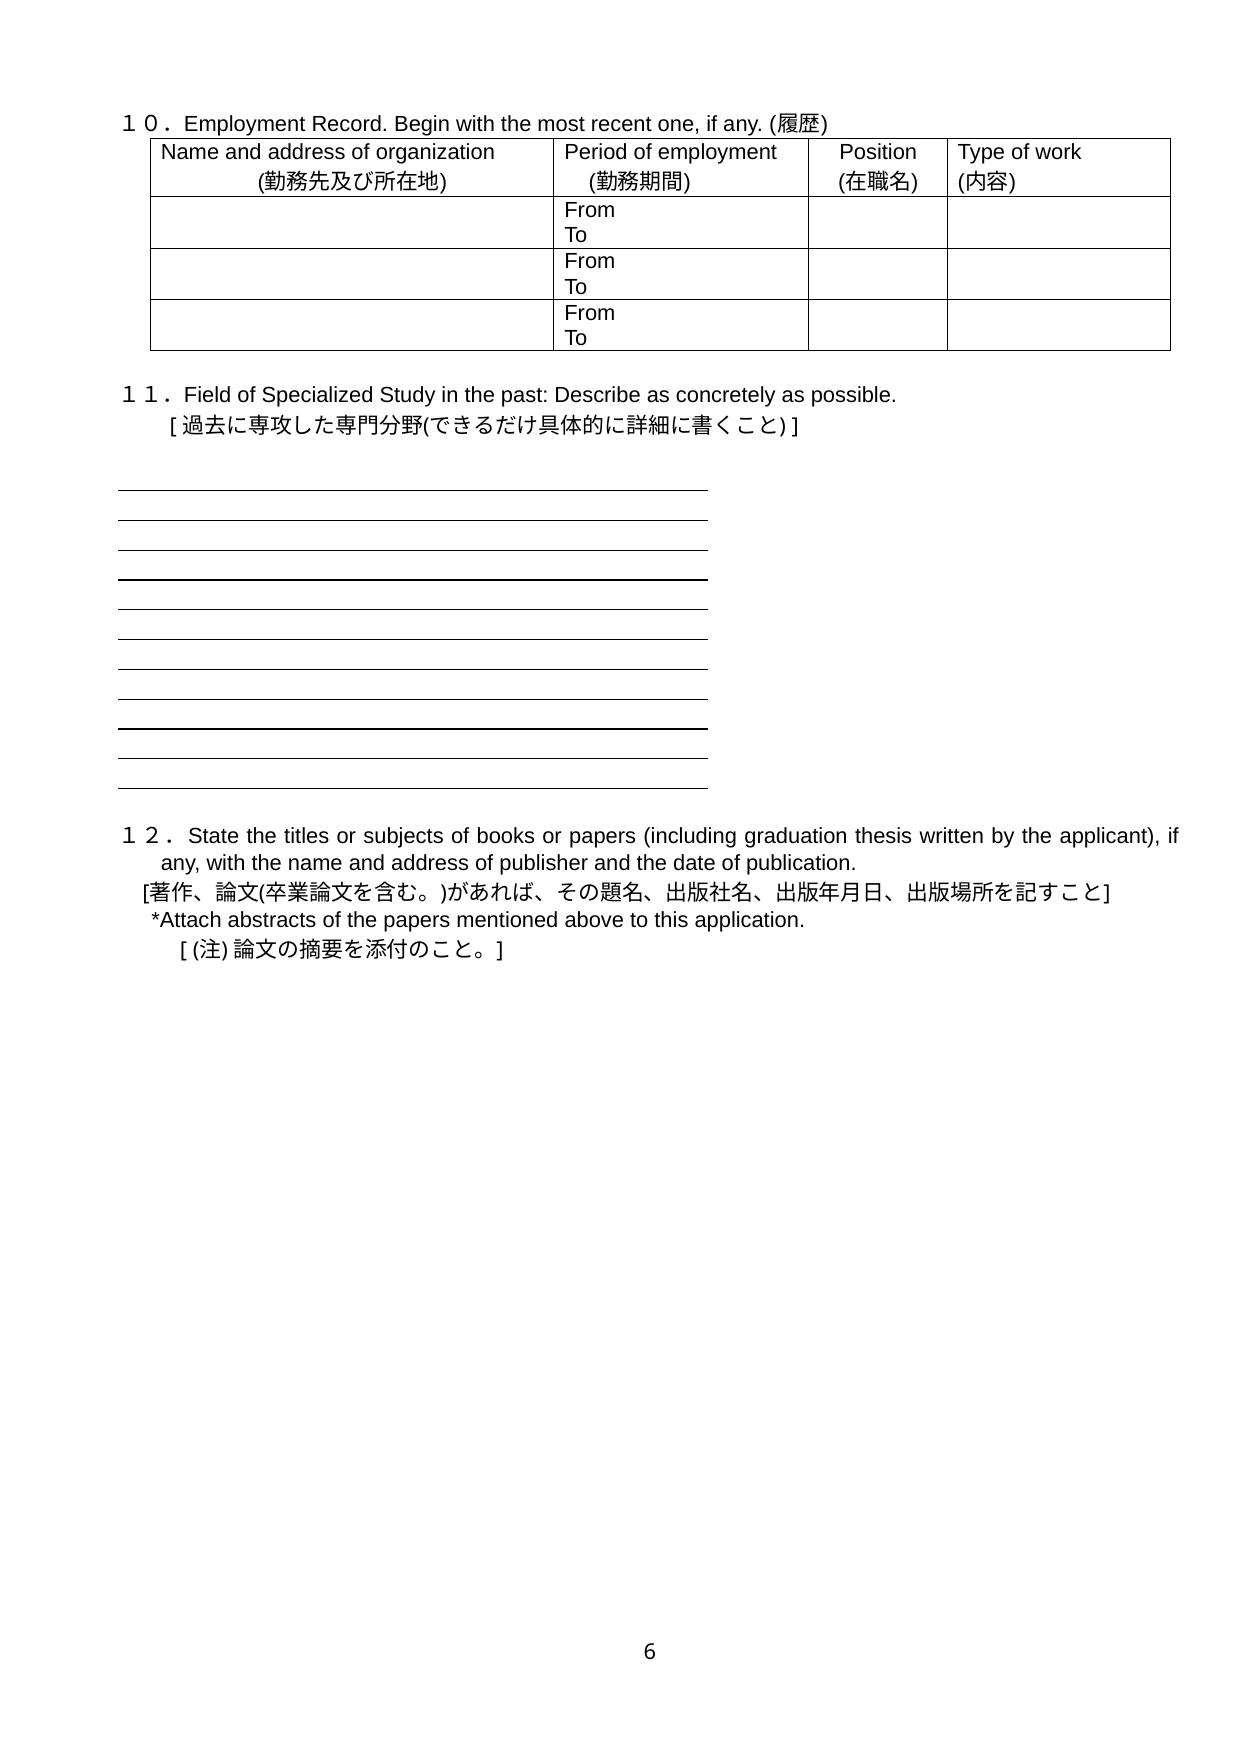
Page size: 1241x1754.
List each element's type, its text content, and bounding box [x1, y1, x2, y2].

table_cell [809, 197, 947, 247]
table_cell [809, 249, 947, 299]
text [ (注) 論文の摘要を添付のこと。] [118, 932, 1181, 964]
table_cell [948, 197, 1170, 247]
table_cell [809, 300, 947, 350]
text [著作、論文(卒業論文を含む。)があれば、その題名、出版社名、出版年月日、出版場所を記すこと] [118, 875, 1181, 907]
text *Attach abstracts of the papers mentioned above to this application. [118, 907, 1181, 932]
text １１．Field of Specialized Study in the past: Describe as concretely as possible. [118, 377, 1181, 408]
table_cell [151, 197, 553, 247]
table_cell [948, 249, 1170, 299]
text １２．State the titles or subjects of books or papers (including graduation thesis written by the applicant), if any, with the name and address of publisher and the date of publication. [118, 818, 1181, 875]
text １０．Employment Record. Begin with the most recent one, if any. (履歴) [118, 106, 1181, 138]
table_cell From To [554, 197, 808, 247]
table_header Position (在職名) [809, 139, 947, 196]
text [ 過去に専攻した専門分野(できるだけ具体的に詳細に書くこと) ] [118, 408, 1181, 440]
table_cell [948, 300, 1170, 350]
table_cell From To [554, 300, 808, 350]
table_cell From To [554, 249, 808, 299]
table_header Period of employment (勤務期間) [554, 139, 808, 196]
table_cell [151, 300, 553, 350]
table_cell [151, 249, 553, 299]
table_header Type of work (内容) [948, 139, 1170, 196]
table_header Name and address of organization (勤務先及び所在地) [151, 139, 553, 196]
